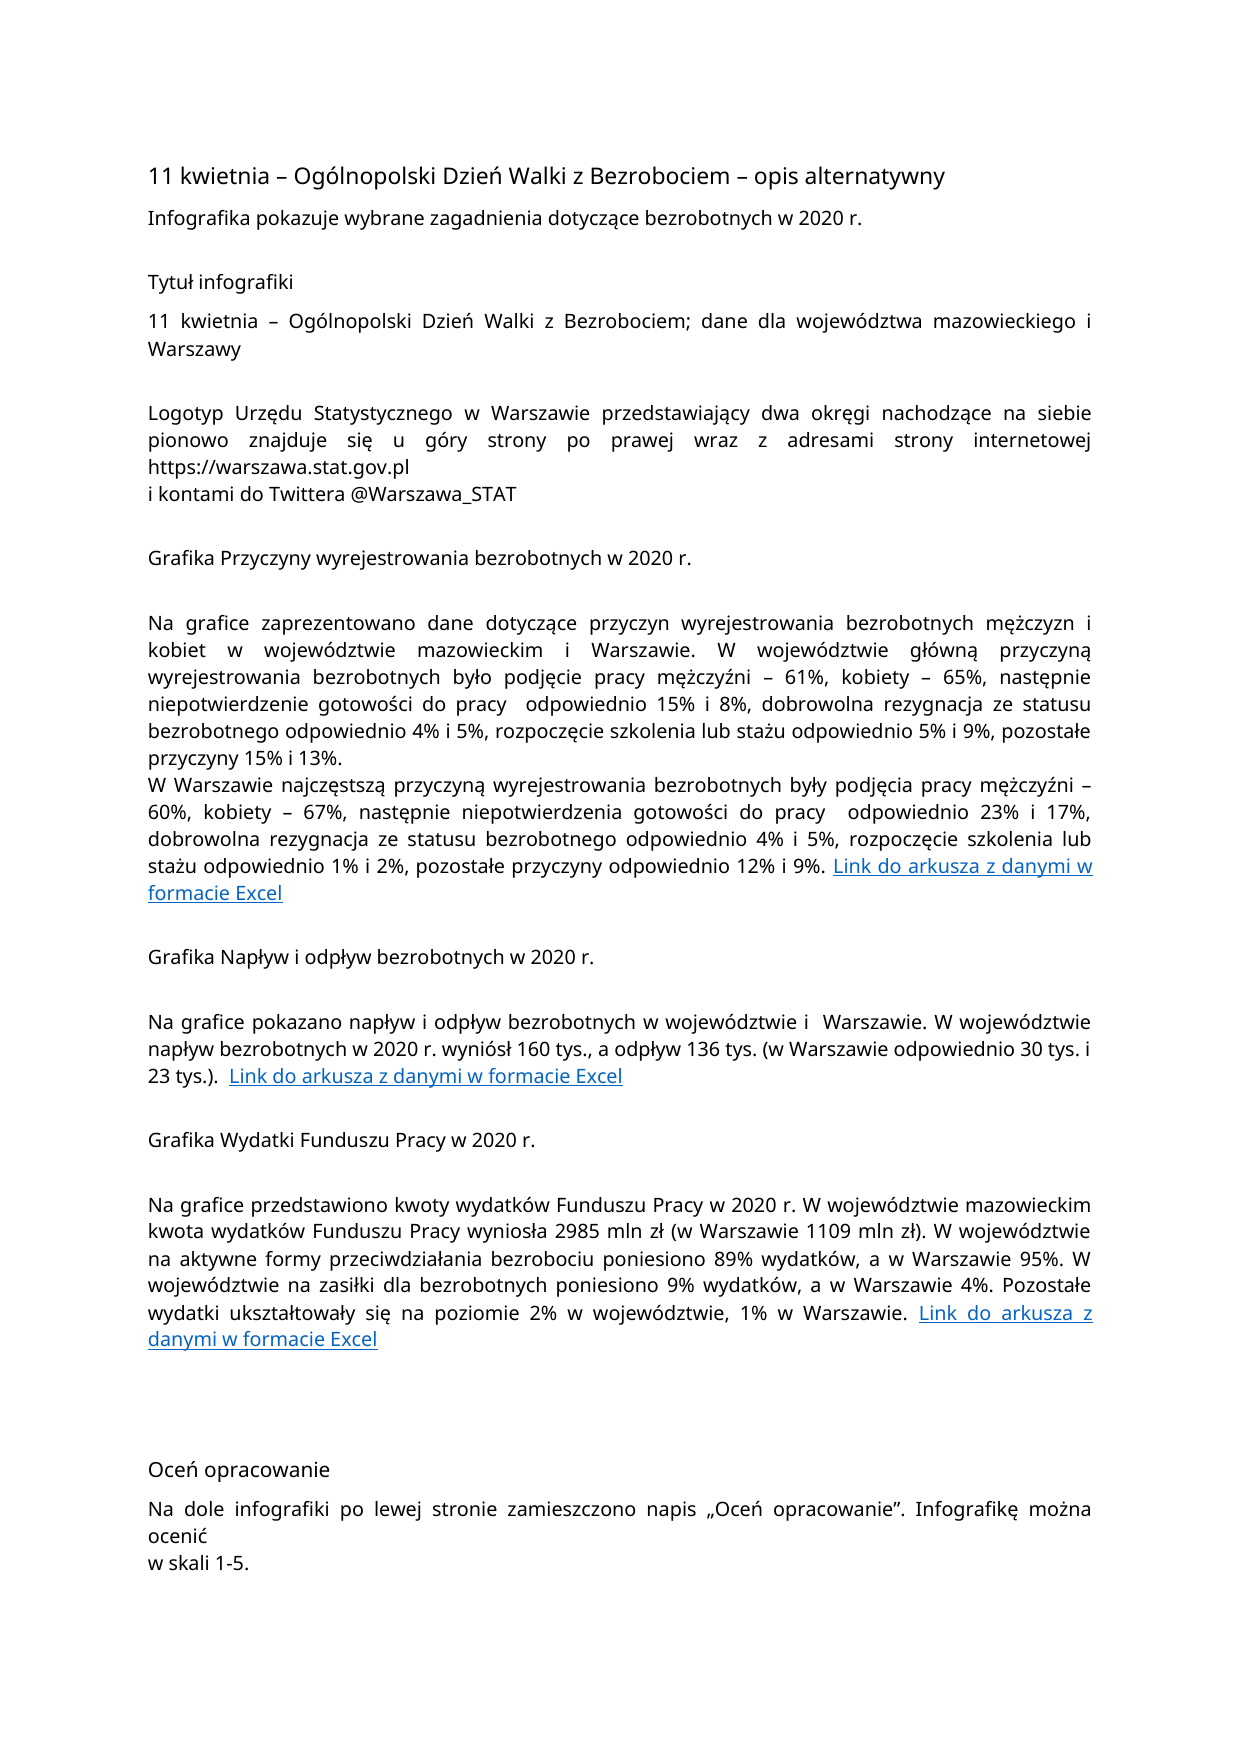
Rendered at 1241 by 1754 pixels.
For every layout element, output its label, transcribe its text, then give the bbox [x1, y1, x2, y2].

text Grafika Wydatki Funduszu Pracy w 2020 r. [148, 1126, 1093, 1153]
text Na dole infografiki po lewej stronie zamieszczono napis „Oceń opracowanie”. Infografikę można ocenić w skali 1-5. [148, 1496, 1093, 1577]
text Logotyp Urzędu Statystycznego w Warszawie przedstawiający dwa okręgi nachodzące na siebie pionowo znajduje się u góry strony po prawej wraz z adresami strony internetowej https://warszawa.stat.gov.pl i kontami do Twittera @Warszawa_STAT [148, 399, 1093, 507]
text Grafika Napływ i odpływ bezrobotnych w 2020 r. [148, 943, 1093, 970]
text W Warszawie najczęstszą przyczyną wyrejestrowania bezrobotnych były podjęcia pracy mężczyźni – 60%, kobiety – 67%, następnie niepotwierdzenia gotowości do pracy odpowiednio 23% i 17%, dobrowolna rezygnacja ze statusu bezrobotnego odpowiednio 4% i 5%, rozpoczęcie szkolenia lub stażu odpowiednio 1% i 2%, pozostałe przyczyny odpowiednio 12% i 9%. Link do arkusza z danymi w formacie Excel [148, 771, 1093, 906]
text 11 kwietnia – Ogólnopolski Dzień Walki z Bezrobociem – opis alternatywny [148, 160, 1093, 191]
text Tytuł infografiki [148, 268, 1093, 295]
text Na grafice zaprezentowano dane dotyczące przyczyn wyrejestrowania bezrobotnych mężczyzn i kobiet w województwie mazowieckim i Warszawie. W województwie główną przyczyną wyrejestrowania bezrobotnych było podjęcie pracy mężczyźni – 61%, kobiety – 65%, następnie niepotwierdzenie gotowości do pracy odpowiednio 15% i 8%, dobrowolna rezygnacja ze statusu bezrobotnego odpowiednio 4% i 5%, rozpoczęcie szkolenia lub stażu odpowiednio 5% i 9%, pozostałe przyczyny 15% i 13%. [148, 609, 1093, 771]
text 11 kwietnia – Ogólnopolski Dzień Walki z Bezrobociem; dane dla województwa mazowieckiego i Warszawy [148, 308, 1093, 362]
text Infografika pokazuje wybrane zagadnienia dotyczące bezrobotnych w 2020 r. [148, 204, 1093, 231]
text Oceń opracowanie [148, 1455, 1093, 1483]
text Na grafice przedstawiono kwoty wydatków Funduszu Pracy w 2020 r. W województwie mazowieckim kwota wydatków Funduszu Pracy wyniosła 2985 mln zł (w Warszawie 1109 mln zł). W województwie na aktywne formy przeciwdziałania bezrobociu poniesiono 89% wydatków, a w Warszawie 95%. W województwie na zasiłki dla bezrobotnych poniesiono 9% wydatków, a w Warszawie 4%. Pozostałe wydatki ukształtowały się na poziomie 2% w województwie, 1% w Warszawie. Link do arkusza z danymi w formacie Excel [148, 1191, 1093, 1353]
text Grafika Przyczyny wyrejestrowania bezrobotnych w 2020 r. [148, 545, 1093, 572]
text Na grafice pokazano napływ i odpływ bezrobotnych w województwie i Warszawie. W województwie napływ bezrobotnych w 2020 r. wyniósł 160 tys., a odpływ 136 tys. (w Warszawie odpowiednio 30 tys. i 23 tys.). Link do arkusza z danymi w formacie Excel [148, 1008, 1093, 1089]
